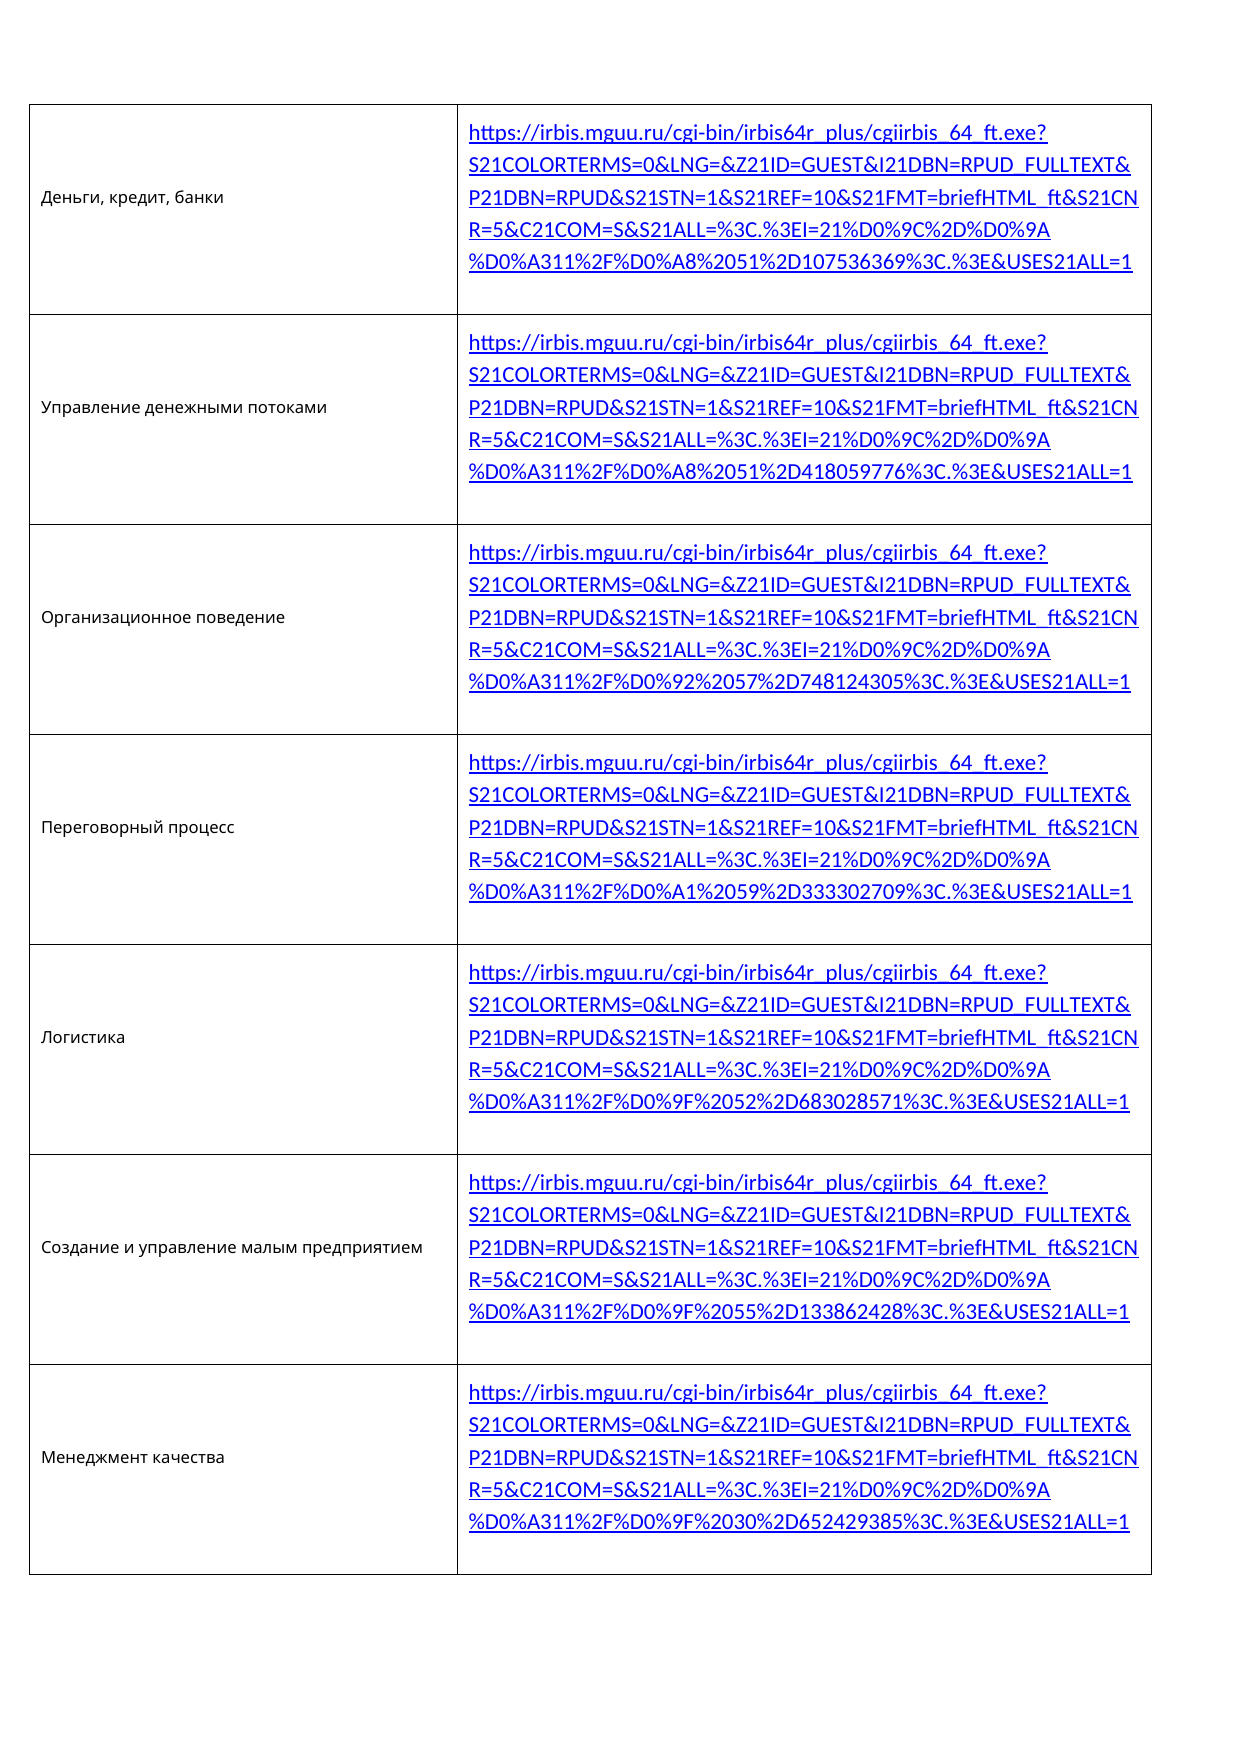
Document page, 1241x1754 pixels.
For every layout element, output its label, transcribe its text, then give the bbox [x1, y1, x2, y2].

table_cell https://irbis.mguu.ru/cgi-bin/irbis64r_plus/cgiirbis_64_ft.exe?S21COLORTERMS=0&LNG=&Z21ID=GUEST&I21DBN=RPUD_FULLTEXT&P21DBN=RPUD&S21STN=1&S21REF=10&S21FMT=briefHTML_ft&S21CNR=5&C21COM=S&S21ALL=%3C.%3EI=21%D0%9C%2D%D0%9A%D0%A311%2F%D0%9F%2055%2D133862428%3C.%3E&USES21ALL=1 [458, 1155, 1151, 1363]
table_cell https://irbis.mguu.ru/cgi-bin/irbis64r_plus/cgiirbis_64_ft.exe?S21COLORTERMS=0&LNG=&Z21ID=GUEST&I21DBN=RPUD_FULLTEXT&P21DBN=RPUD&S21STN=1&S21REF=10&S21FMT=briefHTML_ft&S21CNR=5&C21COM=S&S21ALL=%3C.%3EI=21%D0%9C%2D%D0%9A%D0%A311%2F%D0%A1%2059%2D333302709%3C.%3E&USES21ALL=1 [458, 735, 1151, 943]
table_cell https://irbis.mguu.ru/cgi-bin/irbis64r_plus/cgiirbis_64_ft.exe?S21COLORTERMS=0&LNG=&Z21ID=GUEST&I21DBN=RPUD_FULLTEXT&P21DBN=RPUD&S21STN=1&S21REF=10&S21FMT=briefHTML_ft&S21CNR=5&C21COM=S&S21ALL=%3C.%3EI=21%D0%9C%2D%D0%9A%D0%A311%2F%D0%9F%2052%2D683028571%3C.%3E&USES21ALL=1 [458, 945, 1151, 1153]
table_cell https://irbis.mguu.ru/cgi-bin/irbis64r_plus/cgiirbis_64_ft.exe?S21COLORTERMS=0&LNG=&Z21ID=GUEST&I21DBN=RPUD_FULLTEXT&P21DBN=RPUD&S21STN=1&S21REF=10&S21FMT=briefHTML_ft&S21CNR=5&C21COM=S&S21ALL=%3C.%3EI=21%D0%9C%2D%D0%9A%D0%A311%2F%D0%92%2057%2D748124305%3C.%3E&USES21ALL=1 [458, 525, 1151, 733]
table_cell Менеджмент качества [30, 1365, 457, 1573]
table_cell Создание и управление малым предприятием [30, 1155, 457, 1363]
table_cell https://irbis.mguu.ru/cgi-bin/irbis64r_plus/cgiirbis_64_ft.exe?S21COLORTERMS=0&LNG=&Z21ID=GUEST&I21DBN=RPUD_FULLTEXT&P21DBN=RPUD&S21STN=1&S21REF=10&S21FMT=briefHTML_ft&S21CNR=5&C21COM=S&S21ALL=%3C.%3EI=21%D0%9C%2D%D0%9A%D0%A311%2F%D0%9F%2030%2D652429385%3C.%3E&USES21ALL=1 [458, 1365, 1151, 1573]
table_cell Организационное поведение [30, 525, 457, 733]
table_cell https://irbis.mguu.ru/cgi-bin/irbis64r_plus/cgiirbis_64_ft.exe?S21COLORTERMS=0&LNG=&Z21ID=GUEST&I21DBN=RPUD_FULLTEXT&P21DBN=RPUD&S21STN=1&S21REF=10&S21FMT=briefHTML_ft&S21CNR=5&C21COM=S&S21ALL=%3C.%3EI=21%D0%9C%2D%D0%9A%D0%A311%2F%D0%A8%2051%2D107536369%3C.%3E&USES21ALL=1 [458, 105, 1151, 313]
table_cell Переговорный процесс [30, 735, 457, 943]
table_cell Логистика [30, 945, 457, 1153]
table_cell https://irbis.mguu.ru/cgi-bin/irbis64r_plus/cgiirbis_64_ft.exe?S21COLORTERMS=0&LNG=&Z21ID=GUEST&I21DBN=RPUD_FULLTEXT&P21DBN=RPUD&S21STN=1&S21REF=10&S21FMT=briefHTML_ft&S21CNR=5&C21COM=S&S21ALL=%3C.%3EI=21%D0%9C%2D%D0%9A%D0%A311%2F%D0%A8%2051%2D418059776%3C.%3E&USES21ALL=1 [458, 315, 1151, 523]
table_cell Деньги, кредит, банки [30, 105, 457, 313]
table_cell Управление денежными потоками [30, 315, 457, 523]
